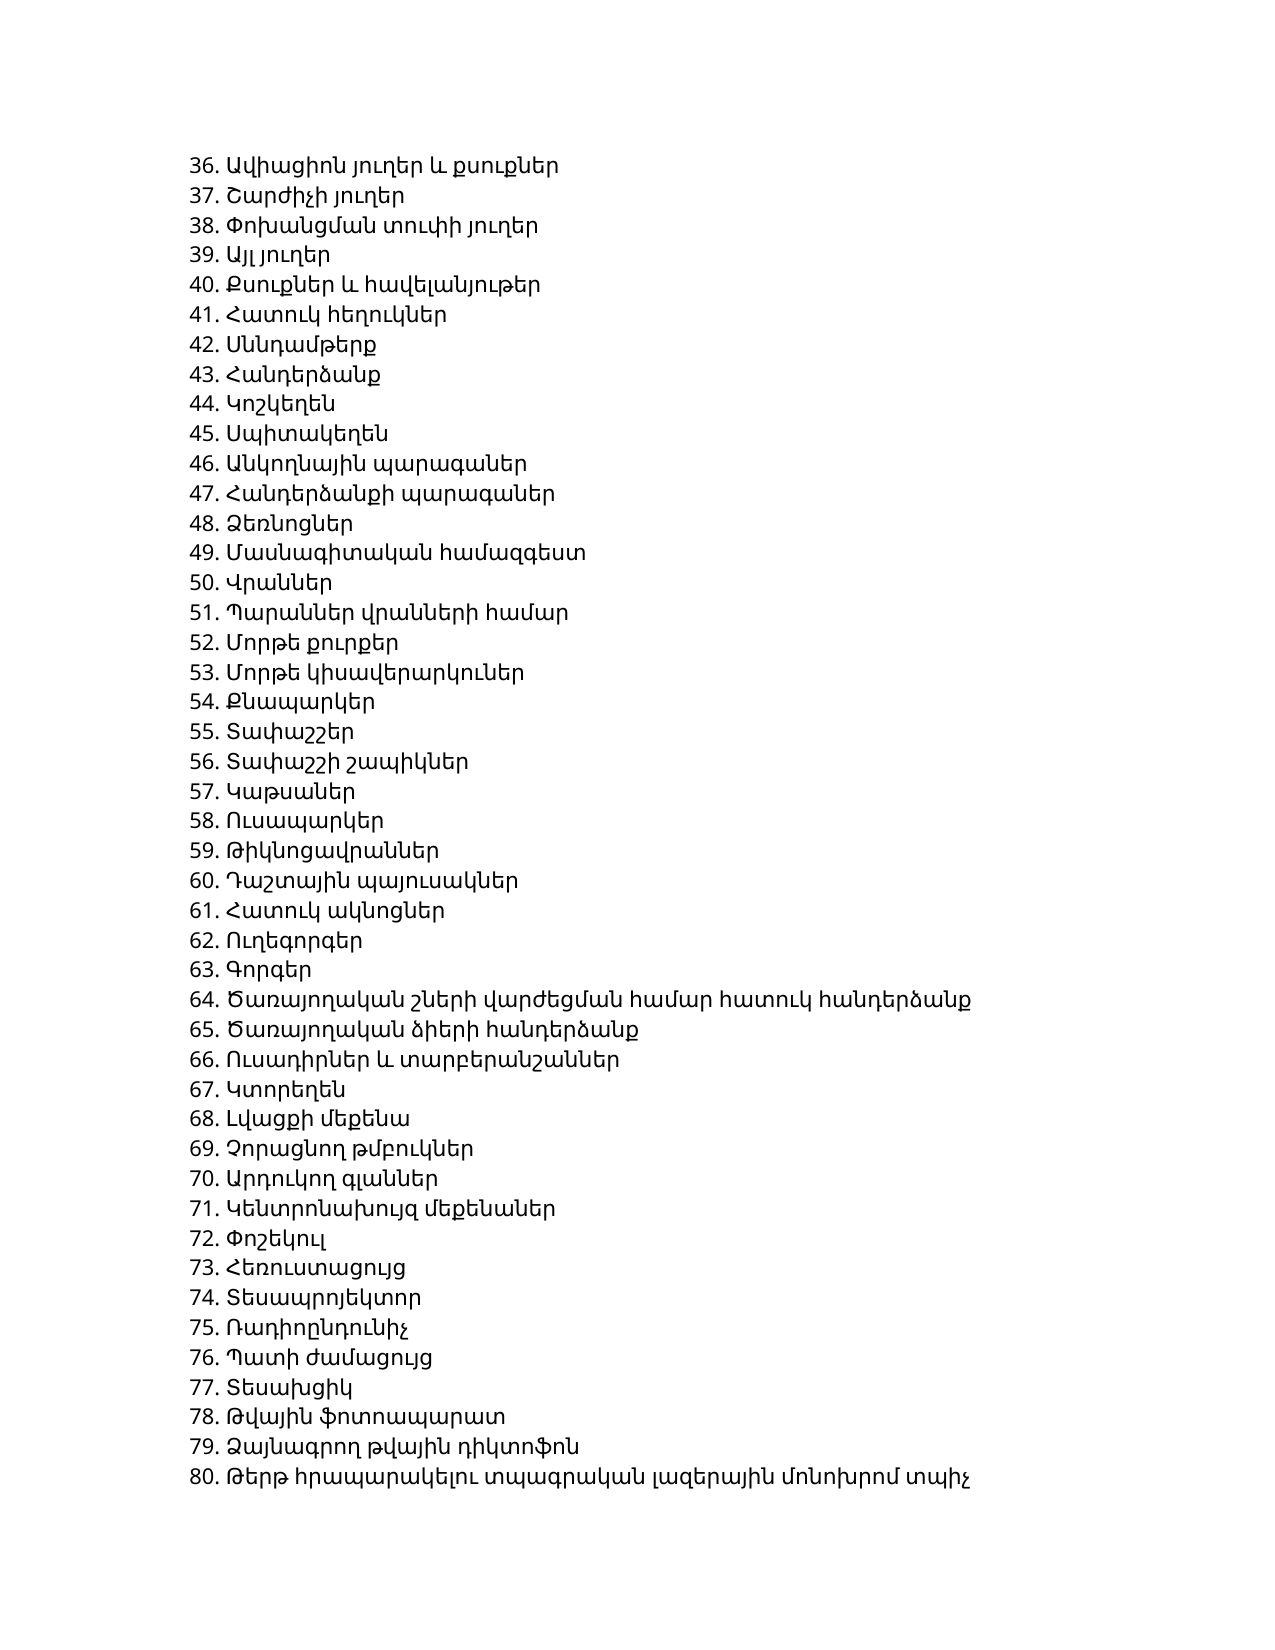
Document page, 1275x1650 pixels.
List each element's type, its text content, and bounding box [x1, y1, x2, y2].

text 63. Գորգեր [150, 954, 1125, 984]
text 77. Տեսախցիկ [150, 1371, 1125, 1401]
text 75. Ռադիոընդունիչ [150, 1312, 1125, 1342]
text 48. Ձեռնոցներ [150, 507, 1125, 537]
text 36. Ավիացիոն յուղեր և քսուքներ [150, 150, 1125, 180]
text 52. Մորթե քուրքեր [150, 627, 1125, 656]
text 50. Վրաններ [150, 567, 1125, 597]
text 58. Ուսապարկեր [150, 805, 1125, 835]
text 78. Թվային ֆոտոապարատ [150, 1401, 1125, 1431]
text 66. Ուսադիրներ և տարբերանշաններ [150, 1044, 1125, 1073]
text 68. Լվացքի մեքենա [150, 1103, 1125, 1133]
text 59. Թիկնոցավրաններ [150, 835, 1125, 865]
text 80. Թերթ հրապարակելու տպագրական լազերային մոնոխրոմ տպիչ [150, 1461, 1125, 1491]
text 44. Կոշկեղեն [150, 388, 1125, 418]
text 73. Հեռուստացույց [150, 1252, 1125, 1282]
text 70. Արդուկող գլաններ [150, 1163, 1125, 1193]
text 41. Հատուկ հեղուկներ [150, 299, 1125, 329]
text 65. Ծառայողական ձիերի հանդերձանք [150, 1014, 1125, 1044]
text 56. Տափաշշի շապիկներ [150, 746, 1125, 776]
text 42. Սննդամթերք [150, 329, 1125, 358]
text 71. Կենտրոնախույզ մեքենաներ [150, 1193, 1125, 1222]
text 76. Պատի ժամացույց [150, 1342, 1125, 1371]
text 72. Փոշեկուլ [150, 1222, 1125, 1252]
text 60. Դաշտային պայուսակներ [150, 865, 1125, 895]
text 37. Շարժիչի յուղեր [150, 180, 1125, 209]
text 79. Ձայնագրող թվային դիկտոֆոն [150, 1431, 1125, 1461]
text 57. Կաթսաներ [150, 776, 1125, 805]
text 69. Չորացնող թմբուկներ [150, 1133, 1125, 1163]
text 47. Հանդերձանքի պարագաներ [150, 478, 1125, 507]
text 53. Մորթե կիսավերարկուներ [150, 656, 1125, 686]
text 62. Ուղեգորգեր [150, 924, 1125, 954]
text 43. Հանդերձանք [150, 358, 1125, 388]
text 38. Փոխանցման տուփի յուղեր [150, 209, 1125, 239]
text 40. Քսուքներ և հավելանյութեր [150, 269, 1125, 299]
text 45. Սպիտակեղեն [150, 418, 1125, 448]
text 64. Ծառայողական շների վարժեցման համար հատուկ հանդերձանք [150, 984, 1125, 1014]
text 67. Կտորեղեն [150, 1073, 1125, 1103]
text 46. Անկողնային պարագաներ [150, 448, 1125, 478]
text 74. Տեսապրոյեկտոր [150, 1282, 1125, 1312]
text 39. Այլ յուղեր [150, 239, 1125, 269]
text 51. Պարաններ վրանների համար [150, 597, 1125, 627]
text 61. Հատուկ ակնոցներ [150, 895, 1125, 924]
text 54. Քնապարկեր [150, 686, 1125, 716]
text 55. Տափաշշեր [150, 716, 1125, 746]
text 49. Մասնագիտական համազգեստ [150, 537, 1125, 567]
